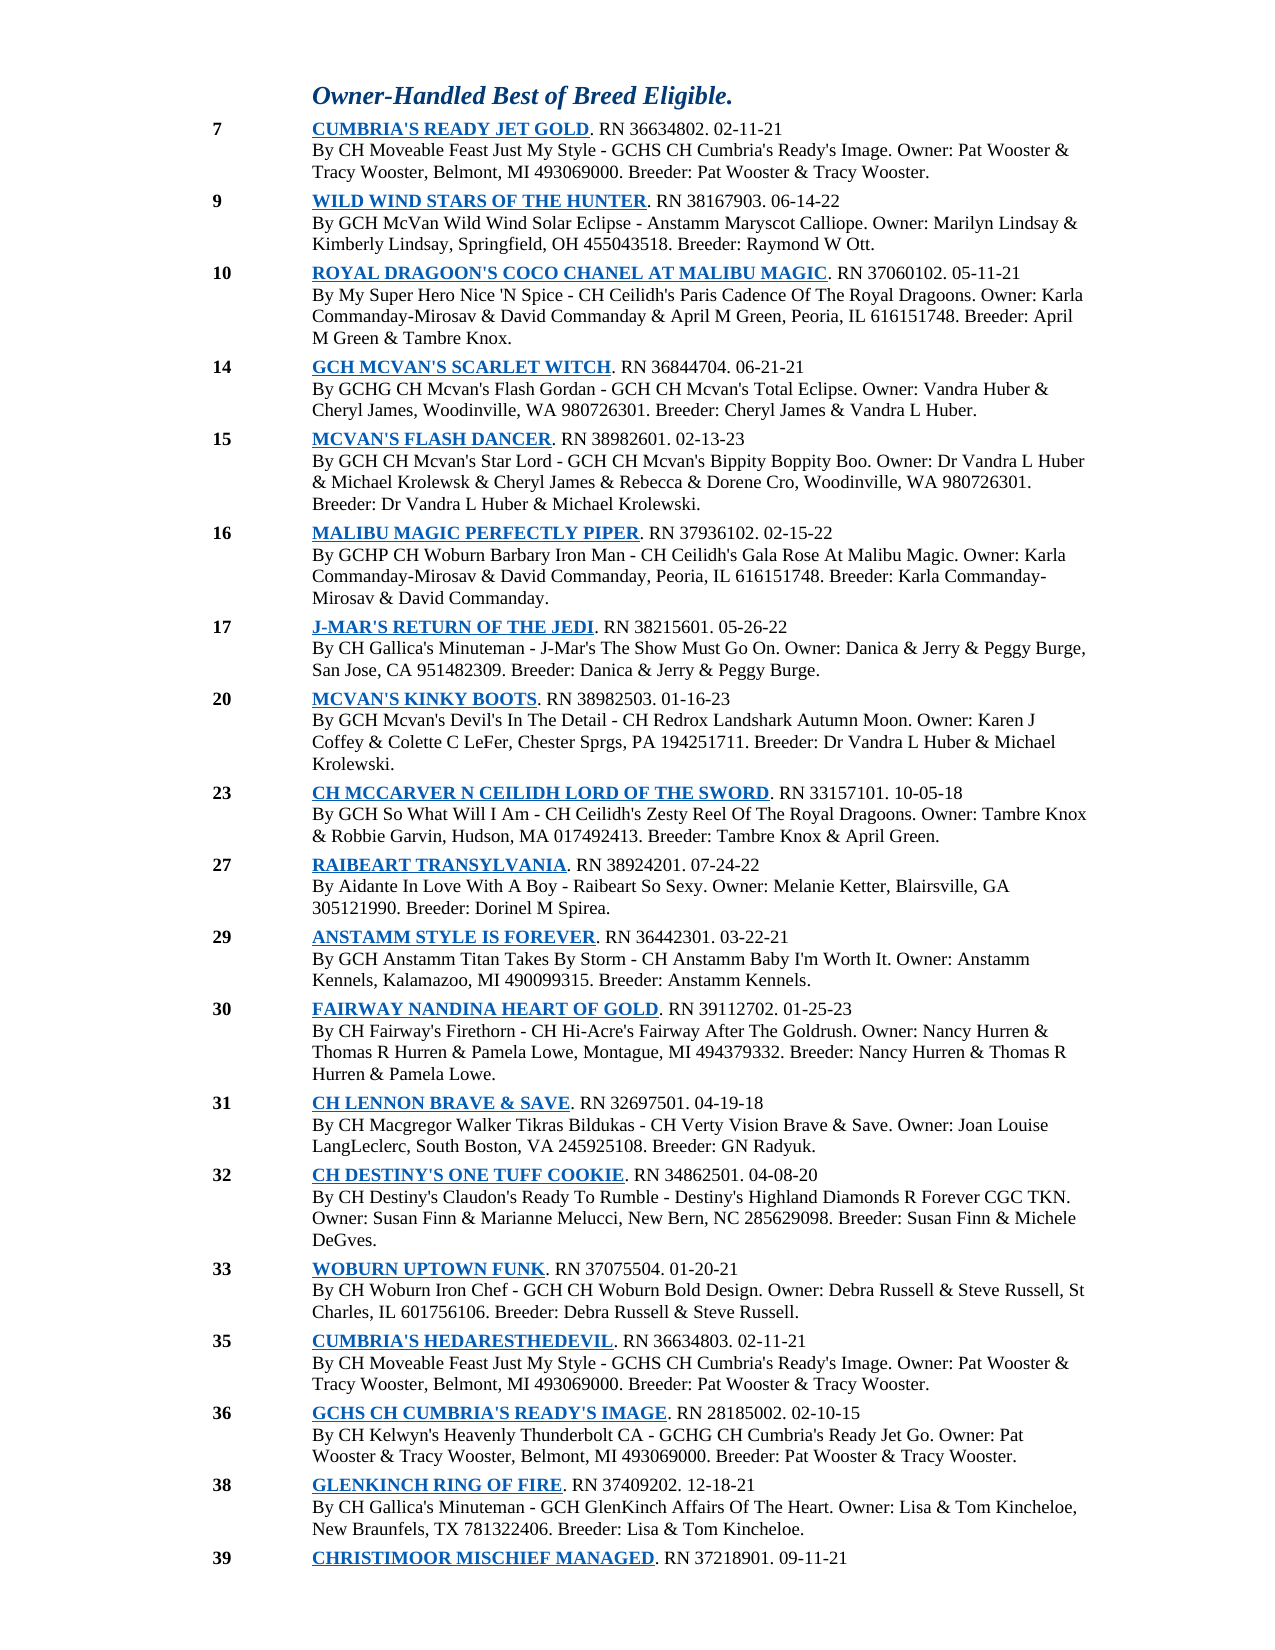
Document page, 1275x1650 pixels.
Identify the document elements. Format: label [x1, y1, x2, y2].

table_cell [75, 75, 1100, 1573]
